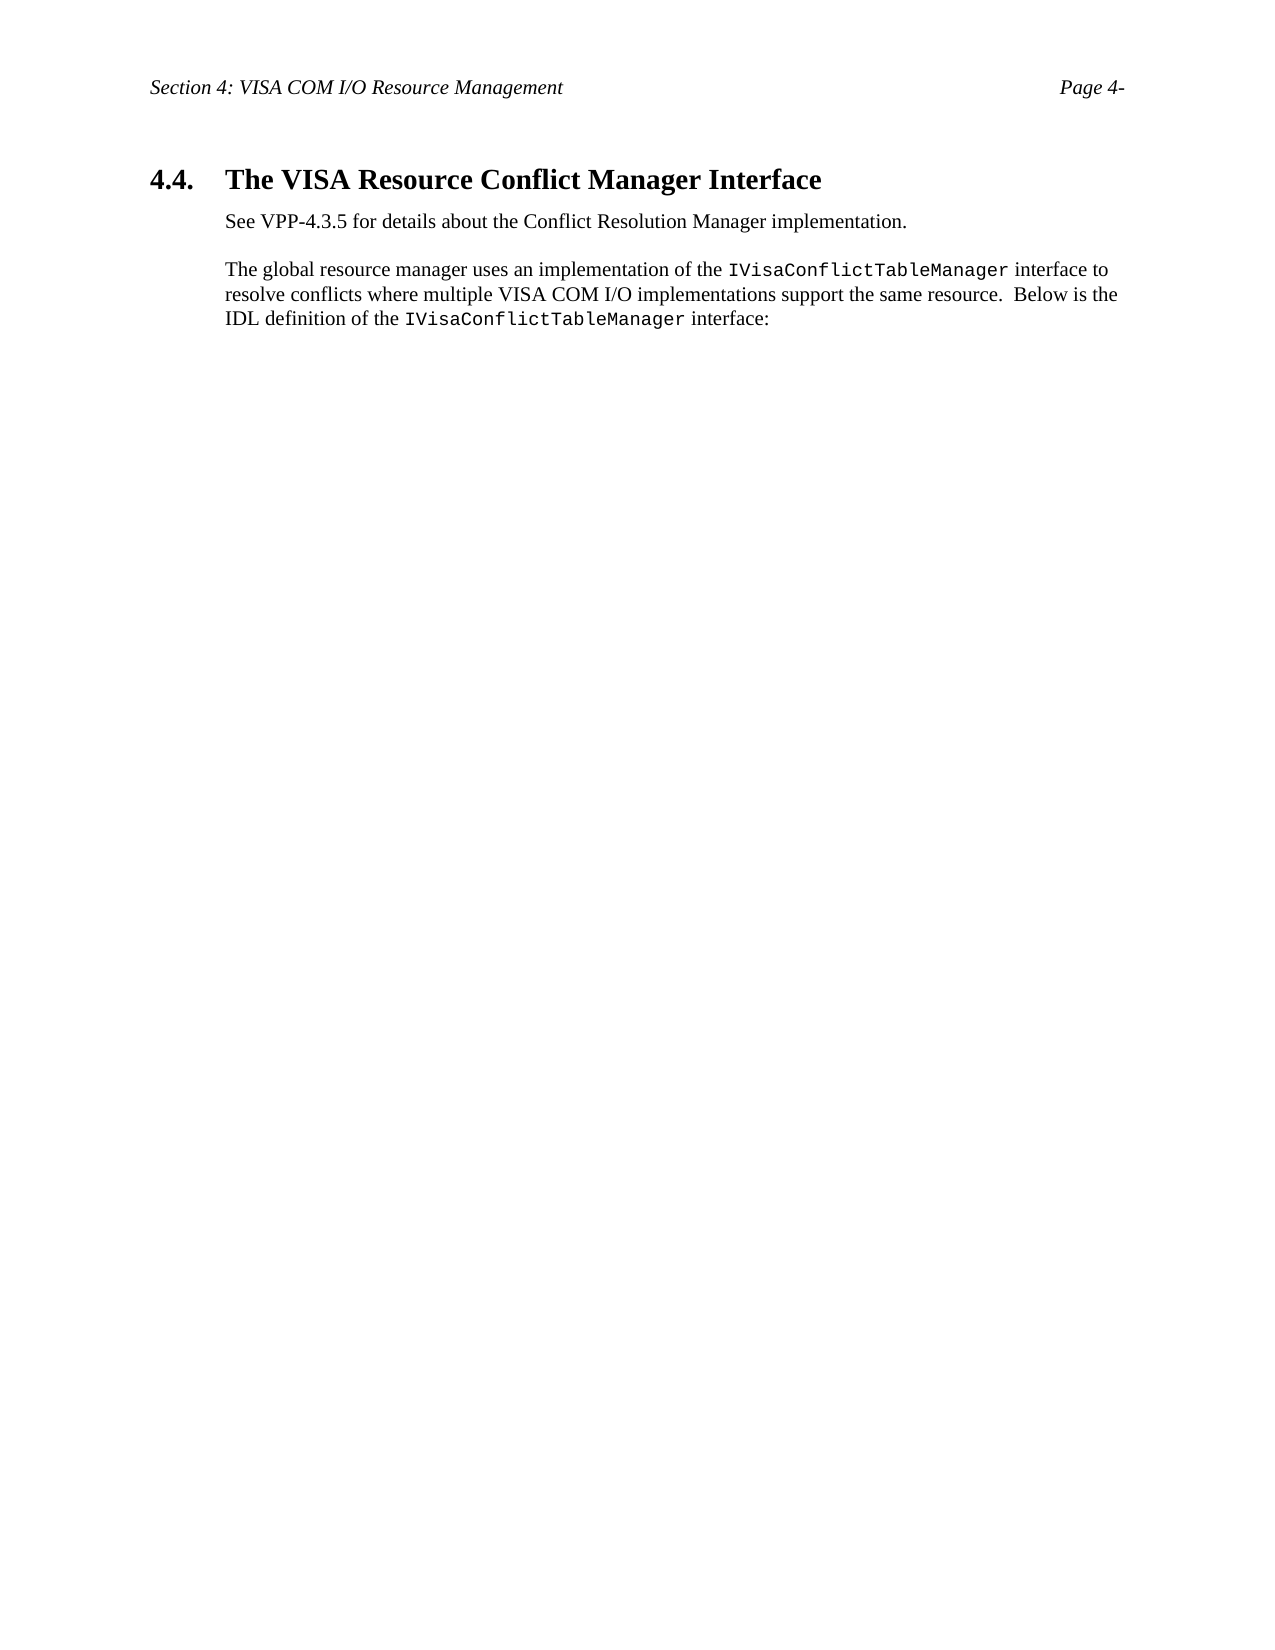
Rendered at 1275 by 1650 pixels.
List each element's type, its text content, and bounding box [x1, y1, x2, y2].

text See VPP-4.3.5 for details about the Conflict Resolution Manager implementation. [225, 208, 1125, 233]
text The VISA Resource Conflict Manager Interface [150, 162, 1125, 196]
text The global resource manager uses an implementation of the IVisaConflictTableManager interface to resolve conflicts where multiple VISA COM I/O implementations support the same resource. Below is the IDL definition of the IVisaConflictTableManager interface: [225, 257, 1125, 331]
